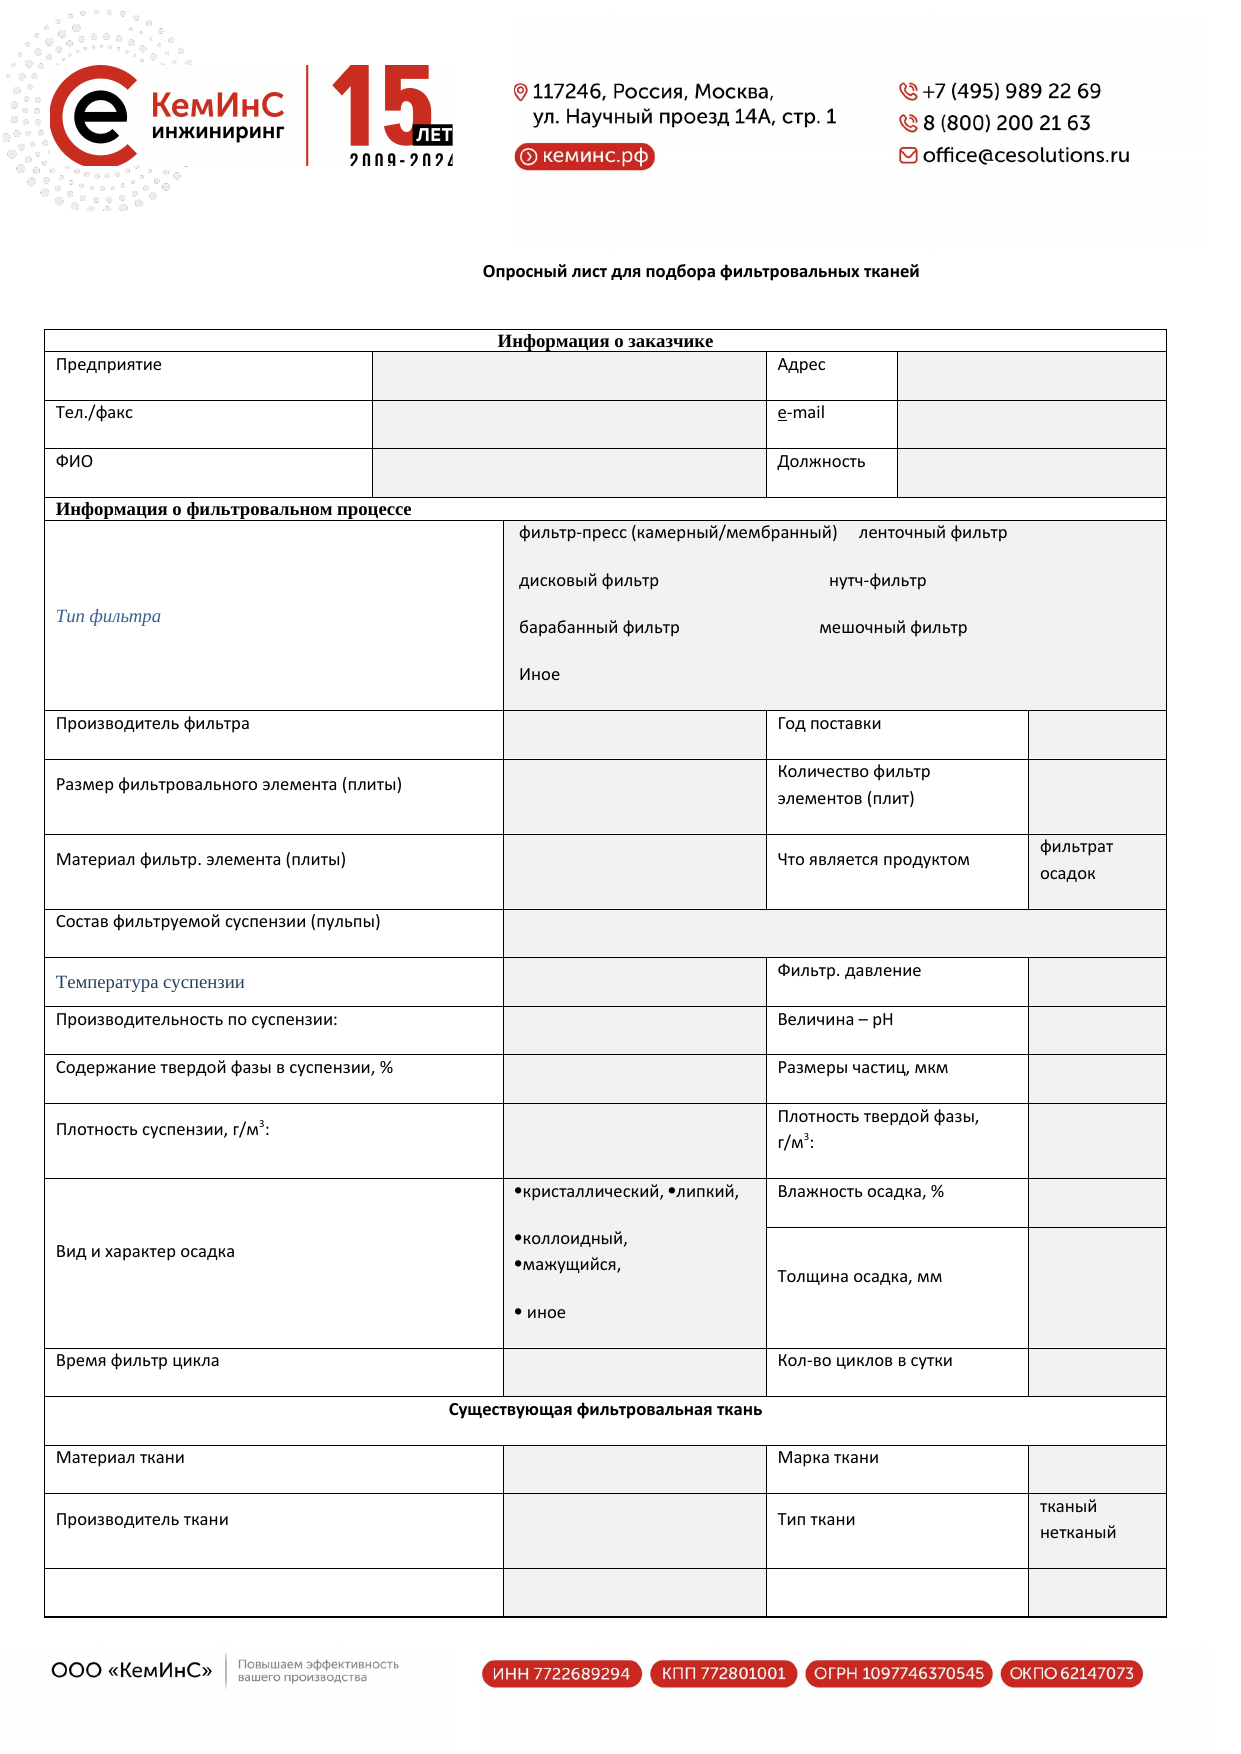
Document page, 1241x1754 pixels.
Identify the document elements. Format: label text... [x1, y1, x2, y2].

table_cell [1029, 1007, 1166, 1054]
table_cell [898, 401, 1166, 448]
table_cell [373, 449, 766, 497]
table_cell Материал ткани [45, 1446, 503, 1493]
table_cell [1029, 1104, 1166, 1178]
table_cell [1029, 760, 1166, 833]
table_cell [898, 352, 1166, 400]
table_cell [1029, 711, 1166, 758]
table_cell Информация о фильтровальном процессе [45, 498, 1166, 519]
table_cell Влажность осадка, % [767, 1179, 1028, 1227]
table_cell Тип фильтра [45, 521, 503, 710]
table_cell Марка ткани [767, 1446, 1028, 1493]
table_cell [504, 1007, 766, 1054]
table_cell ФИО [45, 449, 372, 497]
table_cell [1029, 1055, 1166, 1103]
table_cell Производитель ткани [45, 1494, 503, 1568]
table_cell ⁭тканый ⁭нетканый [1029, 1494, 1166, 1568]
table_cell Плотность твердой фазы, г/м3: [767, 1104, 1028, 1178]
table_cell [1029, 1446, 1166, 1493]
picture [513, 8, 1209, 253]
table_cell [504, 1494, 766, 1568]
table_cell Количество фильтр элементов (плит) [767, 760, 1028, 833]
table_cell [1029, 1349, 1166, 1396]
table_cell Фильтр. давление [767, 958, 1028, 1006]
table_cell Тип ткани [767, 1494, 1028, 1568]
table_cell Температура суспензии [45, 958, 503, 1006]
table_cell [1029, 958, 1166, 1006]
table_cell ⁭фильтрат ⁭осадок [1029, 835, 1166, 908]
picture [478, 1643, 1223, 1754]
table_cell [504, 1446, 766, 1493]
table_cell Производительность по суспензии: [45, 1007, 503, 1054]
table_cell Состав фильтруемой суспензии (пульпы) [45, 910, 503, 957]
picture [1, 9, 453, 210]
table_cell Вид и характер осадка [45, 1179, 503, 1347]
table_cell [504, 711, 766, 758]
table_cell [1029, 1228, 1166, 1347]
table_cell [45, 1569, 503, 1616]
table_cell Год поставки [767, 711, 1028, 758]
table_cell [898, 449, 1166, 497]
table_cell Толщина осадка, мм [767, 1228, 1028, 1347]
table_cell Существующая фильтровальная ткань [45, 1397, 1166, 1445]
table_cell [1029, 1179, 1166, 1227]
table_cell [504, 1104, 766, 1178]
table_cell Размер фильтровального элемента (плиты) [45, 760, 503, 833]
table_header Информация о заказчике [45, 330, 1166, 351]
table_cell [504, 835, 766, 908]
table_cell Тел./факс [45, 401, 372, 448]
table_cell [504, 760, 766, 833]
table_cell Производитель фильтра [45, 711, 503, 758]
table_cell [504, 910, 1166, 957]
table_cell [1029, 1569, 1166, 1616]
table_cell Адрес [767, 352, 897, 400]
table_cell Размеры частиц, мкм [767, 1055, 1028, 1103]
table_cell [504, 1349, 766, 1396]
table_cell [373, 352, 766, 400]
table_cell Содержание твердой фазы в суспензии, % [45, 1055, 503, 1103]
table_cell Время фильтр цикла [45, 1349, 503, 1396]
table_cell Должность [767, 449, 897, 497]
table_cell [504, 1055, 766, 1103]
table_cell [373, 401, 766, 448]
table_cell [504, 958, 766, 1006]
table_cell Величина – рН [767, 1007, 1028, 1054]
table_cell Кол-во циклов в сутки [767, 1349, 1028, 1396]
table_cell кристаллический, липкий, коллоидный, мажущийся, иное [504, 1179, 766, 1347]
table_cell Материал фильтр. элемента (плиты) [45, 835, 503, 908]
table_cell Что является продуктом [767, 835, 1028, 908]
table_cell [767, 1569, 1028, 1616]
table_cell ⁭ фильтр-пресс (камерный/мембранный) ⁭ ленточный фильтр ⁭ дисковый фильтр ⁭ нутч-фильтр ⁭ барабанный фильтр ⁭ мешочный фильтр ⁭ Иное [504, 521, 1166, 710]
text Опросный лист для подбора фильтровальных тканей [251, 260, 1152, 283]
table_cell е-mail [767, 401, 897, 448]
table_cell Предприятие [45, 352, 372, 400]
picture [0, 1643, 457, 1754]
table_cell [504, 1569, 766, 1616]
table_cell Плотность суспензии, г/м3: [45, 1104, 503, 1178]
